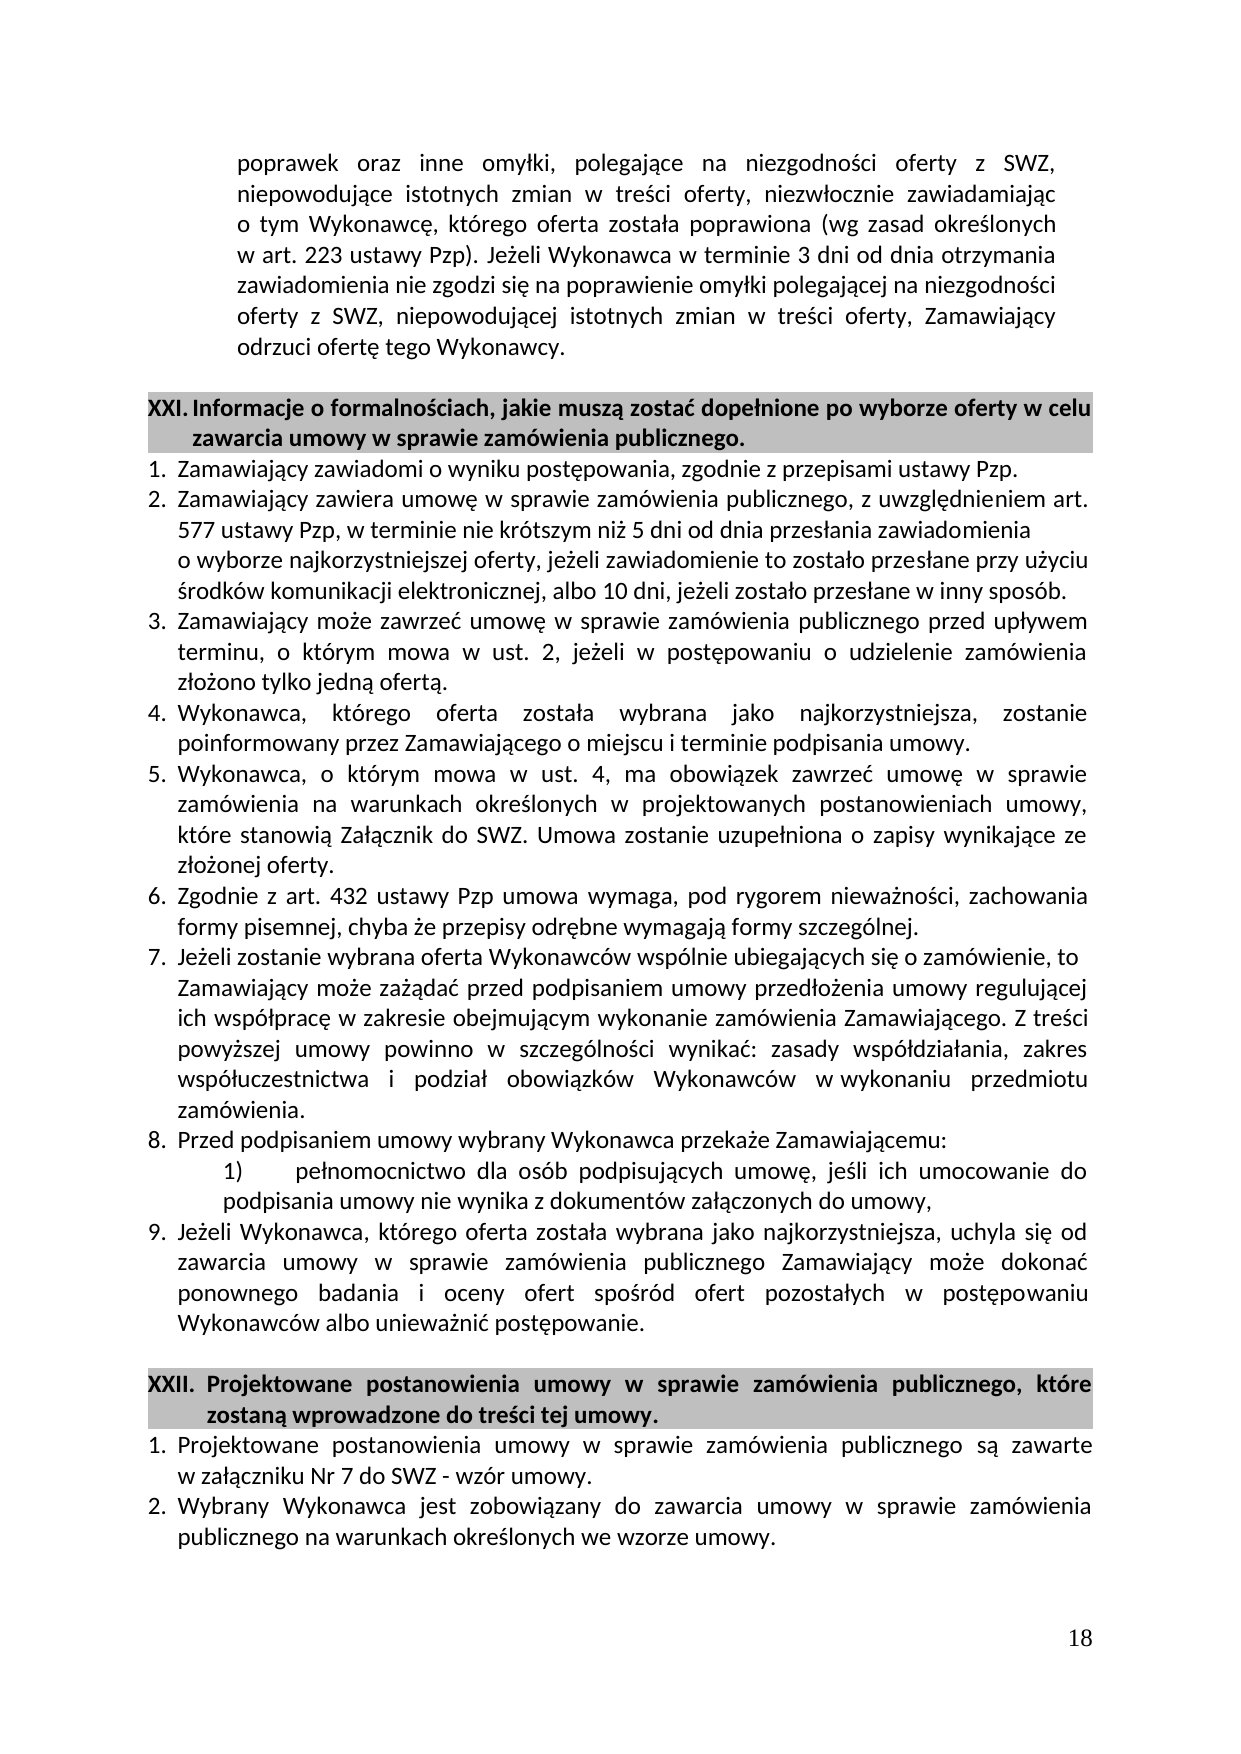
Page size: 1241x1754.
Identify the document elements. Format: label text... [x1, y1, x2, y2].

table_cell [148, 148, 1101, 361]
list Zgodnie z art. 432 ustawy Pzp umowa wymaga, pod rygorem nieważności, zachowania formy pisemnej, chyba że przepisy odrębne wymagają formy szczególnej. [148, 880, 1088, 941]
list Przed podpisaniem umowy wybrany Wykonawca przekaże Zamawiającemu: [148, 1124, 1088, 1155]
list Wybrany Wykonawca jest zobowiązany do zawarcia umowy w sprawie zamówienia publicznego na warunkach określonych we wzorze umowy. [148, 1491, 1093, 1552]
list Jeżeli zostanie wybrana oferta Wykonawców wspólnie ubiegających się o zamówienie, to Zamawiający może zażądać przed podpisaniem umowy przedłożenia umowy regulującej ich współpracę w zakresie obejmującym wykonanie zamówienia Zamawiającego. Z treści powyższej umowy powinno w szczególności wynikać: zasady współdziałania, zakres współuczestnictwa i podział obowiązków Wykonawców w wykonaniu przedmiotu zamówienia. [148, 941, 1088, 1124]
text o wyborze najkorzystniejszej oferty, jeżeli zawiadomienie to zostało przesłane przy użyciu środków komunikacji elektronicznej, albo 10 dni, jeżeli zostało przesłane w inny sposób. [177, 544, 1088, 605]
list Zamawiający zawiera umowę w sprawie zamówienia publicznego, z uwzględnieniem art. 577 ustawy Pzp, w terminie nie krótszym niż 5 dni od dnia przesłania zawiadomienia [148, 483, 1088, 544]
list Projektowane postanowienia umowy w sprawie zamówienia publicznego są zawarte w załączniku Nr 7 do SWZ - wzór umowy. [148, 1429, 1093, 1491]
list Wykonawca, którego oferta została wybrana jako najkorzystniejsza, zostanie poinformowany przez Zamawiającego o miejscu i terminie podpisania umowy. [148, 697, 1088, 758]
list pełnomocnictwo dla osób podpisujących umowę, jeśli ich umocowanie do podpisania umowy nie wynika z dokumentów załączonych do umowy, [223, 1155, 1088, 1216]
list Wykonawca, o którym mowa w ust. 4, ma obowiązek zawrzeć umowę w sprawie zamówienia na warunkach określonych w projektowanych postanowieniach umowy, które stanowią Załącznik do SWZ. Umowa zostanie uzupełniona o zapisy wynikające ze złożonej oferty. [148, 758, 1088, 880]
list Jeżeli Wykonawca, którego oferta została wybrana jako najkorzystniejsza, uchyla się od zawarcia umowy w sprawie zamówienia publicznego Zamawiający może dokonać ponownego badania i oceny ofert spośród ofert pozostałych w postępowaniu Wykonawców albo unieważnić postępowanie. [148, 1216, 1088, 1338]
text XXI. Informacje o formalnościach, jakie muszą zostać dopełnione po wyborze oferty w celu zawarcia umowy w sprawie zamówienia publicznego. [148, 392, 1093, 453]
list Projektowane postanowienia umowy w sprawie zamówienia publicznego, które zostaną wprowadzone do treści tej umowy. [148, 1368, 1093, 1429]
list Zamawiający zawiadomi o wyniku postępowania, zgodnie z przepisami ustawy Pzp. [148, 453, 1088, 483]
list Zamawiający może zawrzeć umowę w sprawie zamówienia publicznego przed upływem terminu, o którym mowa w ust. 2, jeżeli w postępowaniu o udzielenie zamówienia złożono tylko jedną ofertą. [148, 605, 1088, 697]
